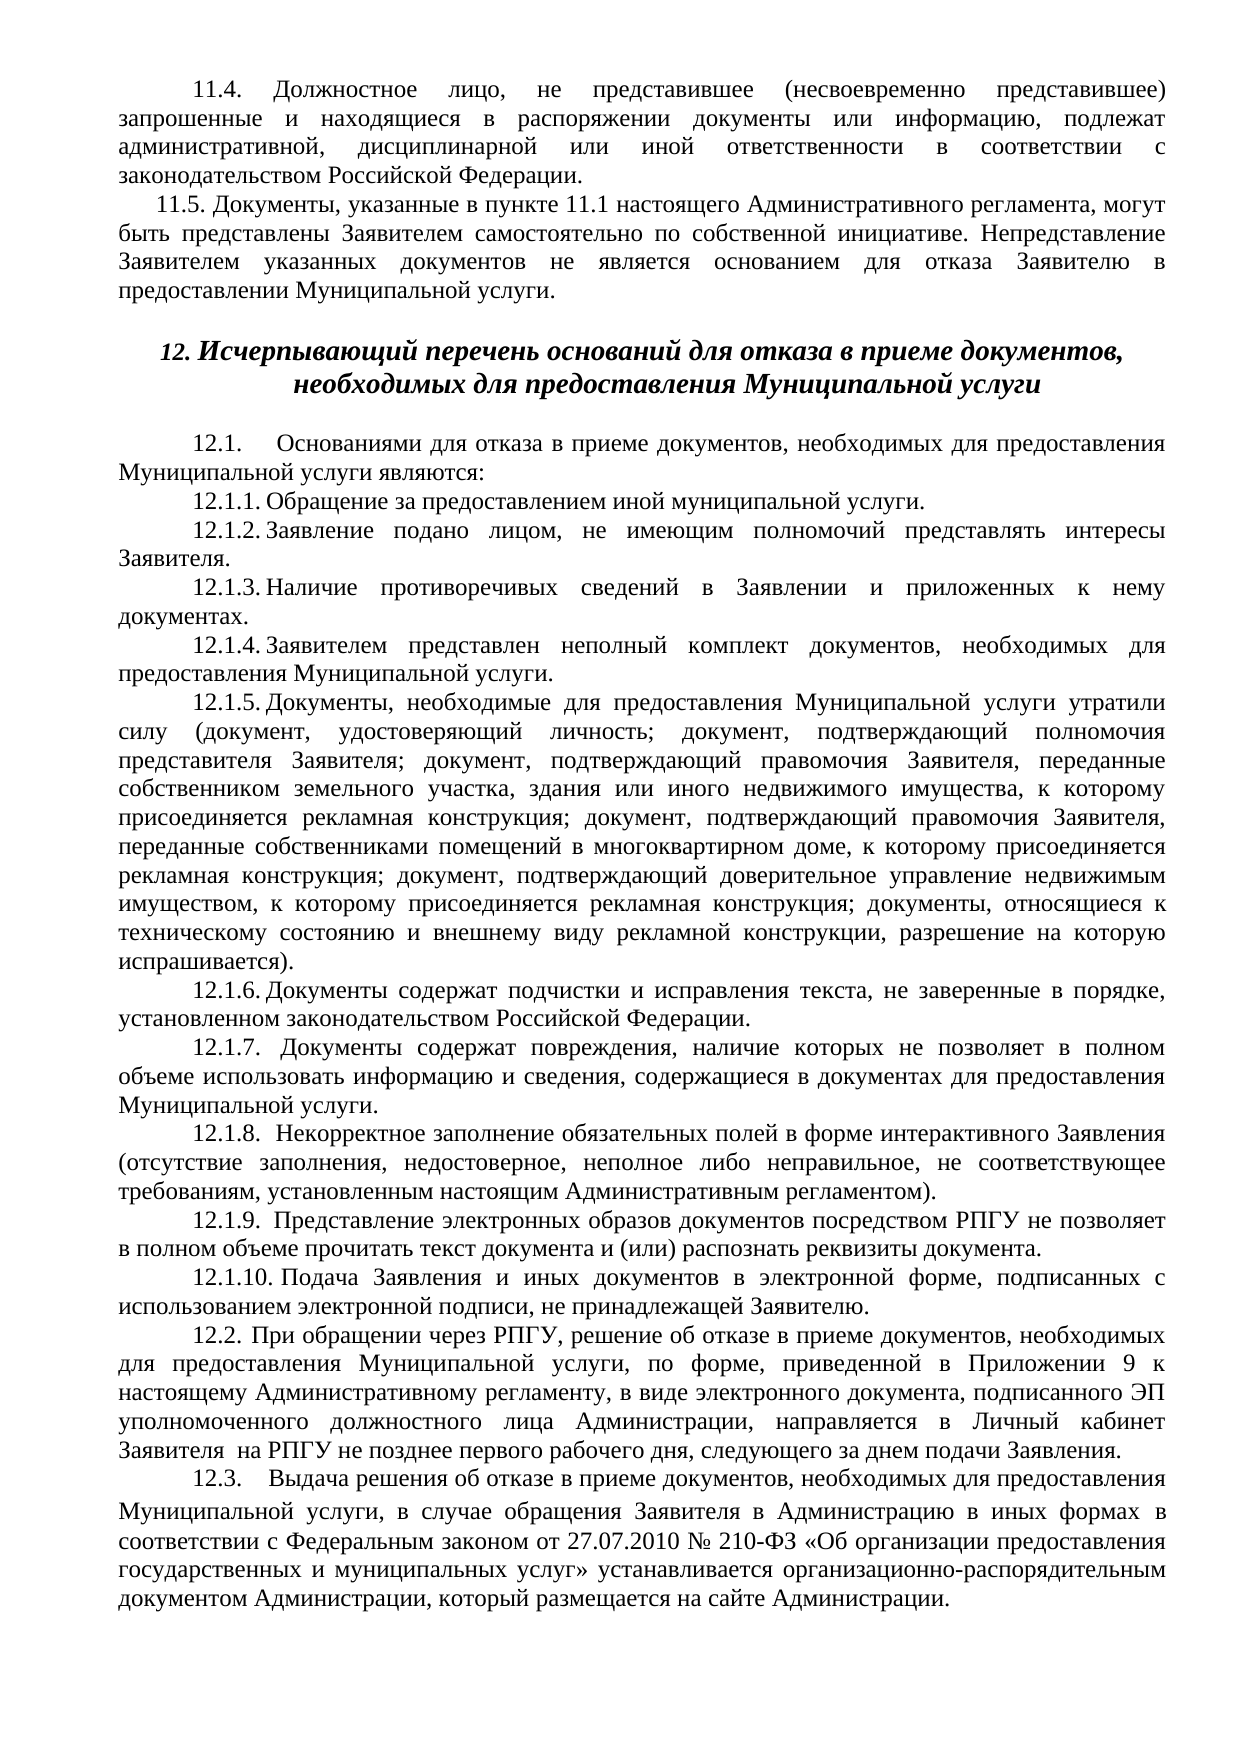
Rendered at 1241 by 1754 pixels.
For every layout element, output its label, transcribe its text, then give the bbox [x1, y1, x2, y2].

list Представление электронных образов документов посредством РПГУ не позволяет в полном объеме прочитать текст документа и (или) распознать реквизиты документа. [118, 1205, 1167, 1262]
list Некорректное заполнение обязательных полей в форме интерактивного Заявления (отсутствие заполнения, недостоверное, неполное либо неправильное, не соответствующее требованиям, установленным настоящим Административным регламентом). [118, 1118, 1167, 1205]
list Наличие противоречивых сведений в Заявлении и приложенных к нему документах. [118, 572, 1167, 630]
list Обращение за предоставлением иной муниципальной услуги. [118, 486, 1167, 515]
list Заявителем представлен неполный комплект документов, необходимых для предоставления Муниципальной услуги. [118, 630, 1167, 687]
list Документы, необходимые для предоставления Муниципальной услуги утратили силу (документ, удостоверяющий личность; документ, подтверждающий полномочия представителя Заявителя; документ, подтверждающий правомочия Заявителя, переданные собственником земельного участка, здания или иного недвижимого имущества, к которому присоединяется рекламная конструкция; документ, подтверждающий правомочия Заявителя, переданные собственниками помещений в многоквартирном доме, к которому присоединяется рекламная конструкция; документ, подтверждающий доверительное управление недвижимым имуществом, к которому присоединяется рекламная конструкция; документы, относящиеся к техническому состоянию и внешнему виду рекламной конструкции, разрешение на которую испрашивается). [118, 687, 1167, 975]
list Документы содержат повреждения, наличие которых не позволяет в полном объеме использовать информацию и сведения, содержащиеся в документах для предоставления Муниципальной услуги. [118, 1032, 1167, 1118]
list Документы содержат подчистки и исправления текста, не заверенные в порядке, установленном законодательством Российской Федерации. [118, 975, 1167, 1032]
list Выдача решения об отказе в приеме документов, необходимых для предоставления Муниципальной услуги, в случае обращения Заявителя в Администрацию в иных формах в соответствии с Федеральным законом от 27.07.2010 № 210-ФЗ «Об организации предоставления государственных и муниципальных услуг» устанавливается организационно-распорядительным документом Администрации, который размещается на сайте Администрации. [118, 1463, 1167, 1612]
list Заявление подано лицом, не имеющим полномочий представлять интересы Заявителя. [118, 515, 1167, 572]
list Основаниями для отказа в приеме документов, необходимых для предоставления Муниципальной услуги являются: [118, 428, 1167, 486]
text 11.4. Должностное лицо, не представившее (несвоевременно представившее) запрошенные и находящиеся в распоряжении документы или информацию, подлежат административной, дисциплинарной или иной ответственности в соответствии с законодательством Российской Федерации. [118, 74, 1167, 189]
list 11.5. Документы, указанные в пункте 11.1 настоящего Административного регламента, могут быть представлены Заявителем самостоятельно по собственной инициативе. Непредставление Заявителем указанных документов не является основанием для отказа Заявителю в предоставлении Муниципальной услуги. [118, 189, 1167, 304]
list Подача Заявления и иных документов в электронной форме, подписанных с использованием электронной подписи, не принадлежащей Заявителю. [118, 1262, 1167, 1320]
list Исчерпывающий перечень оснований для отказа в приеме документов, необходимых для предоставления Муниципальной услуги [118, 333, 1167, 400]
list При обращении через РПГУ, решение об отказе в приеме документов, необходимых для предоставления Муниципальной услуги, по форме, приведенной в Приложении 9 к настоящему Административному регламенту, в виде электронного документа, подписанного ЭП уполномоченного должностного лица Администрации, направляется в Личный кабинет Заявителя на РПГУ не позднее первого рабочего дня, следующего за днем подачи Заявления. [118, 1320, 1167, 1463]
